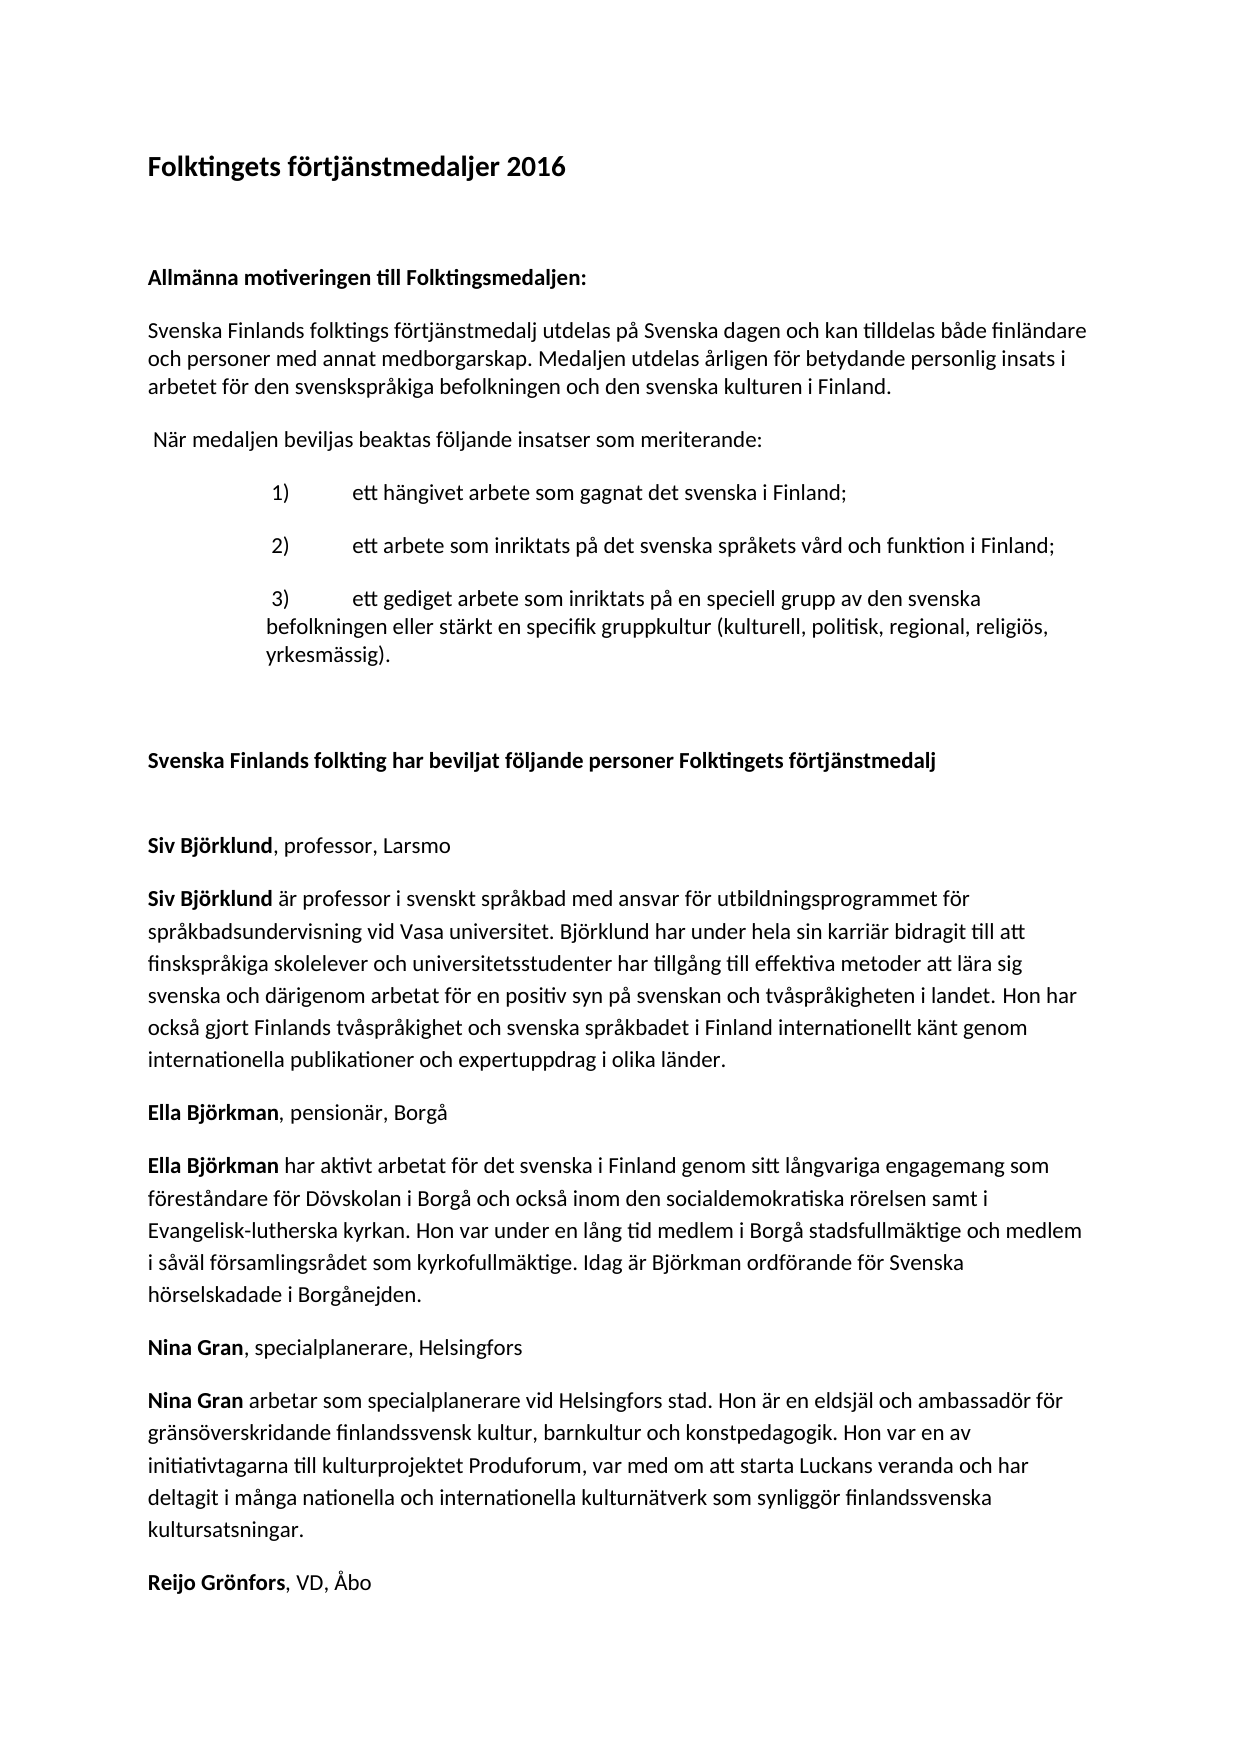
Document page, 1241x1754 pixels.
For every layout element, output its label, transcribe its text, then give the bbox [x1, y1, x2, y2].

text Allmänna motiveringen till Folktingsmedaljen: [148, 263, 1093, 291]
text Svenska Finlands folkting har beviljat följande personer Folktingets förtjänstmedalj [148, 746, 1093, 774]
text Ella Björkman har aktivt arbetat för det svenska i Finland genom sitt långvariga engagemang som föreståndare för Dövskolan i Borgå och också inom den socialdemokratiska rörelsen samt i Evangelisk-lutherska kyrkan. Hon var under en lång tid medlem i Borgå stadsfullmäktige och medlem i såväl församlingsrådet som kyrkofullmäktige. Idag är Björkman ordförande för Svenska hörselskadade i Borgånejden. [148, 1152, 1093, 1308]
text Reijo Grönfors, VD, Åbo [148, 1568, 1093, 1596]
text När medaljen beviljas beaktas följande insatser som meriterande: [148, 425, 1093, 453]
text 1) ett hängivet arbete som gagnat det svenska i Finland; [148, 478, 1093, 506]
text Siv Björklund, professor, Larsmo [148, 832, 1093, 859]
text Ella Björkman, pensionär, Borgå [148, 1098, 1093, 1127]
text Siv Björklund är professor i svenskt språkbad med ansvar för utbildningsprogrammet för språkbadsundervisning vid Vasa universitet. Björklund har under hela sin karriär bidragit till att finskspråkiga skolelever och universitetsstudenter har tillgång till effektiva metoder att lära sig svenska och därigenom arbetat för en positiv syn på svenskan och tvåspråkigheten i landet. Hon har också gjort Finlands tvåspråkighet och svenska språkbadet i Finland internationellt känt genom internationella publikationer och expertuppdrag i olika länder. [148, 884, 1093, 1073]
text Svenska Finlands folktings förtjänstmedalj utdelas på Svenska dagen och kan tilldelas både finländare och personer med annat medborgarskap. Medaljen utdelas årligen för betydande personlig insats i arbetet för den svenskspråkiga befolkningen och den svenska kulturen i Finland. [148, 316, 1093, 400]
text Folktingets förtjänstmedaljer 2016 [148, 148, 1093, 183]
text 3) ett gediget arbete som inriktats på en speciell grupp av den svenska befolkningen eller stärkt en specifik gruppkultur (kulturell, politisk, regional, religiös, yrkesmässig). [266, 584, 1093, 668]
text 2) ett arbete som inriktats på det svenska språkets vård och funktion i Finland; [148, 531, 1093, 559]
text Nina Gran arbetar som specialplanerare vid Helsingfors stad. Hon är en eldsjäl och ambassadör för gränsöverskridande finlandssvensk kultur, barnkultur och konstpedagogik. Hon var en av initiativtagarna till kulturprojektet Produforum, var med om att starta Luckans veranda och har deltagit i många nationella och internationella kulturnätverk som synliggör finlandssvenska kultursatsningar. [148, 1386, 1093, 1543]
text Nina Gran, specialplanerare, Helsingfors [148, 1333, 1093, 1361]
